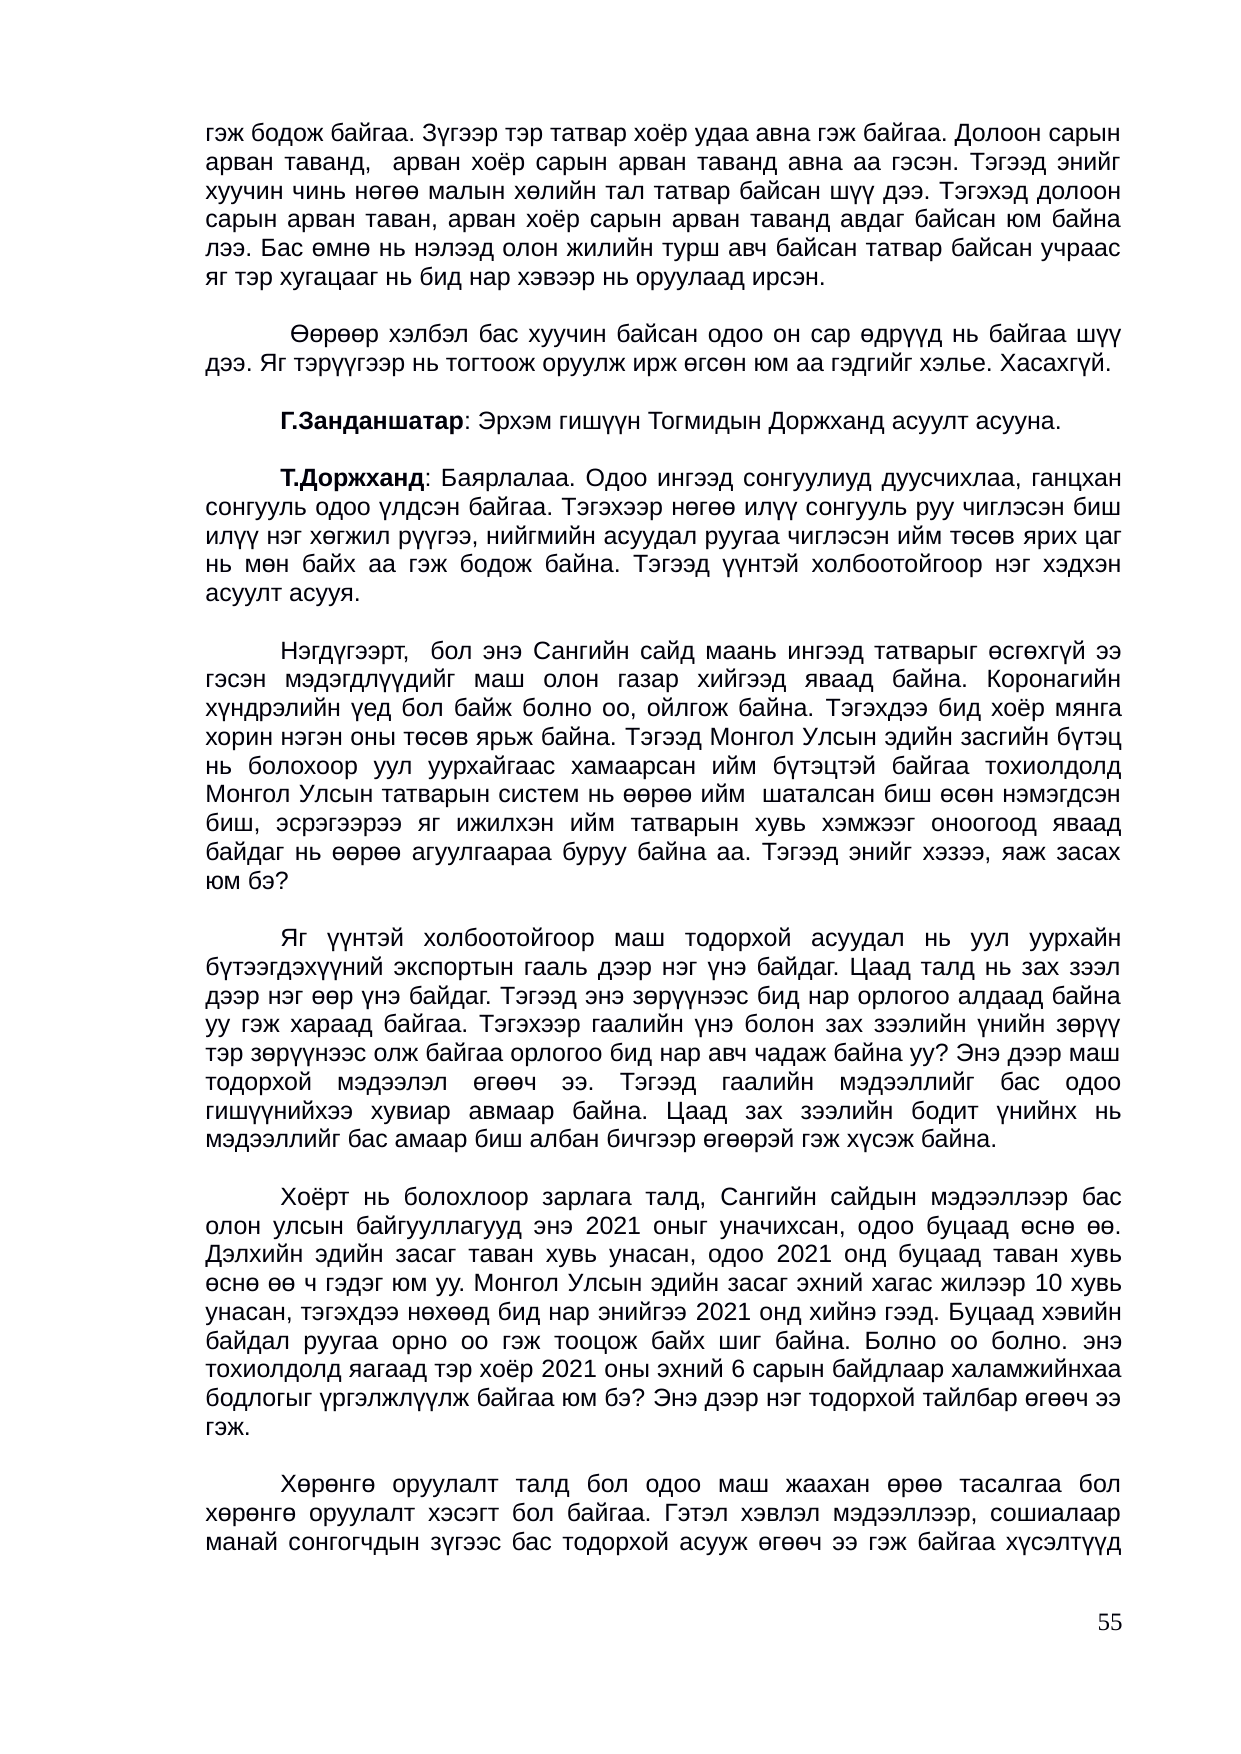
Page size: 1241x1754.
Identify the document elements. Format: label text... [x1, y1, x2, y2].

text Яг үүнтэй холбоотойгоор маш тодорхой асуудал нь уул уурхайн бүтээгдэхүүний экспортын гааль дээр нэг үнэ байдаг. Цаад талд нь зах зээл дээр нэг өөр үнэ байдаг. Тэгээд энэ зөрүүнээс бид нар орлогоо алдаад байна уу гэж хараад байгаа. Тэгэхээр гаалийн үнэ болон зах зээлийн үнийн зөрүү тэр зөрүүнээс олж байгаа орлогоо бид нар авч чадаж байна уу? Энэ дээр маш тодорхой мэдээлэл өгөөч ээ. Тэгээд гаалийн мэдээллийг бас одоо гишүүнийхээ хувиар авмаар байна. Цаад зах зээлийн бодит үнийнх нь мэдээллийг бас амаар биш албан бичгээр өгөөрэй гэж хүсэж байна. [205, 923, 1122, 1153]
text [205, 118, 1122, 291]
text Нэгдүгээрт, бол энэ Сангийн сайд маань ингээд татварыг өсгөхгүй ээ гэсэн мэдэгдлүүдийг маш олон газар хийгээд яваад байна. Коронагийн хүндрэлийн үед бол байж болно оо, ойлгож байна. Тэгэхдээ бид хоёр мянга хорин нэгэн оны төсөв ярьж байна. Тэгээд Монгол Улсын эдийн засгийн бүтэц нь болохоор уул уурхайгаас хамаарсан ийм бүтэцтэй байгаа тохиолдолд Монгол Улсын татварын систем нь өөрөө ийм шаталсан биш өсөн нэмэгдсэн биш, эсрэгээрээ яг ижилхэн ийм татварын хувь хэмжээг оноогоод яваад байдаг нь өөрөө агуулгаараа буруу байна аа. Тэгээд энийг хэзээ, яаж засах юм бэ? [205, 636, 1122, 894]
text Г.Занданшатар: Эрхэм гишүүн Тогмидын Доржханд асуулт асууна. [205, 406, 1122, 434]
text Т.Доржханд: Баярлалаа. Одоо ингээд сонгуулиуд дуусчихлаа, ганцхан сонгууль одоо үлдсэн байгаа. Тэгэхээр нөгөө илүү сонгууль руу чиглэсэн биш илүү нэг хөгжил рүүгээ, нийгмийн асуудал руугаа чиглэсэн ийм төсөв ярих цаг нь мөн байх аа гэж бодож байна. Тэгээд үүнтэй холбоотойгоор нэг хэдхэн асуулт асууя. [205, 463, 1122, 607]
text Өөрөөр хэлбэл бас хуучин байсан одоо он сар өдрүүд нь байгаа шүү дээ. Яг тэрүүгээр нь тогтоож оруулж ирж өгсөн юм аа гэдгийг хэлье. Хасахгүй. [205, 319, 1122, 377]
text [205, 1469, 1122, 1556]
text Хоёрт нь болохлоор зарлага талд, Сангийн сайдын мэдээллээр бас олон улсын байгууллагууд энэ 2021 оныг уначихсан, одоо буцаад өснө өө. Дэлхийн эдийн засаг таван хувь унасан, одоо 2021 онд буцаад таван хувь өснө өө ч гэдэг юм уу. Монгол Улсын эдийн засаг эхний хагас жилээр 10 хувь унасан, тэгэхдээ нөхөөд бид нар энийгээ 2021 онд хийнэ гээд. Буцаад хэвийн байдал руугаа орно оо гэж тооцож байх шиг байна. Болно оо болно. энэ тохиолдолд яагаад тэр хоёр 2021 оны эхний 6 сарын байдлаар халамжийнхаа бодлогыг үргэлжлүүлж байгаа юм бэ? Энэ дээр нэг тодорхой тайлбар өгөөч ээ гэж. [205, 1182, 1122, 1441]
